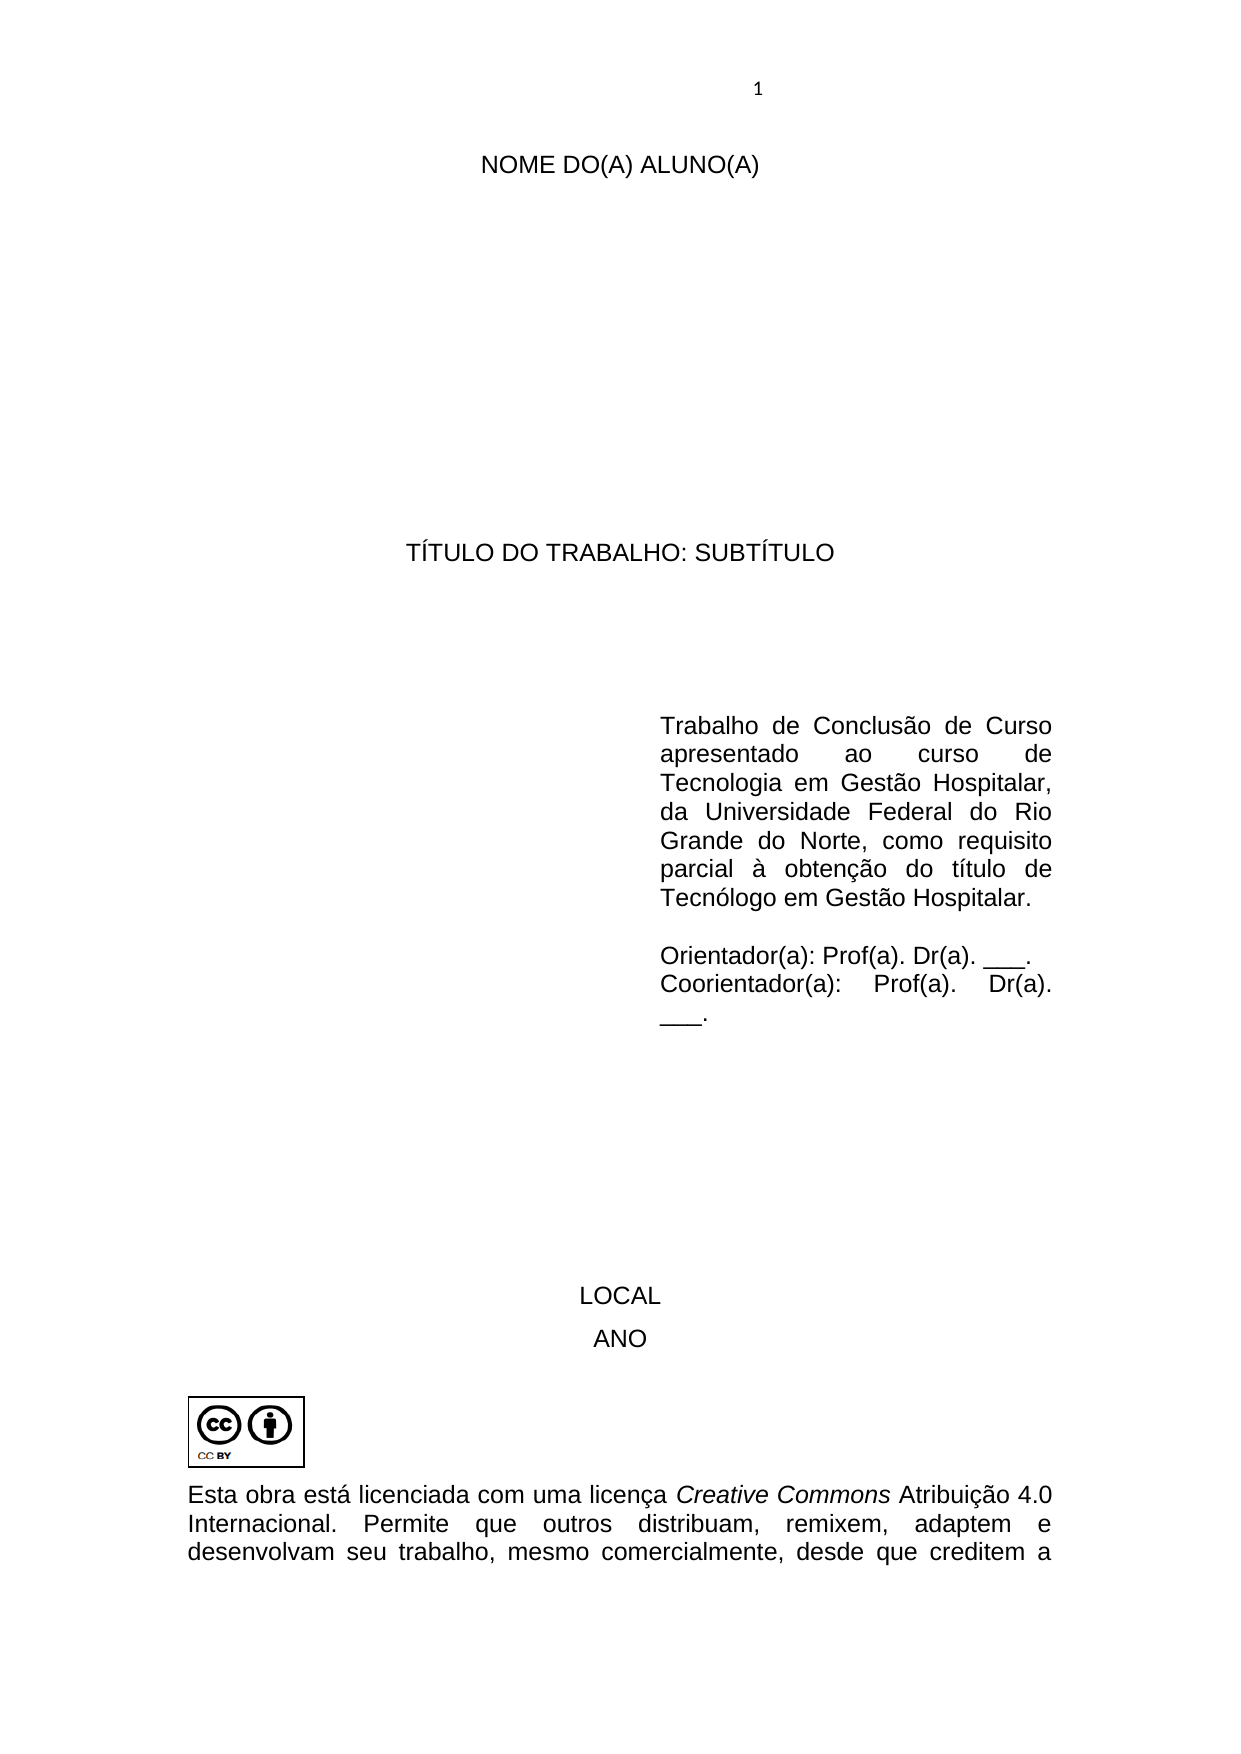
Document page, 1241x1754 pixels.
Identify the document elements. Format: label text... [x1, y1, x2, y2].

text Coorientador(a): Prof(a). Dr(a). ___. [660, 969, 1053, 1027]
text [187, 1480, 1053, 1566]
text Título Do TRABALHO: subTítulo [187, 538, 1053, 567]
text Orientador(a): Prof(a). Dr(a). ___. [660, 941, 1053, 969]
text NOME DO(A) ALUNO(A) [187, 150, 1053, 179]
text Trabalho de Conclusão de Curso apresentado ao curso de Tecnologia em Gestão Hospitalar, da Universidade Federal do Rio Grande do Norte, como requisito parcial à obtenção do título de Tecnólogo em Gestão Hospitalar. [660, 711, 1053, 912]
text LOCAL [187, 1281, 1053, 1309]
text ANO [187, 1324, 1053, 1352]
picture [189, 1398, 303, 1466]
